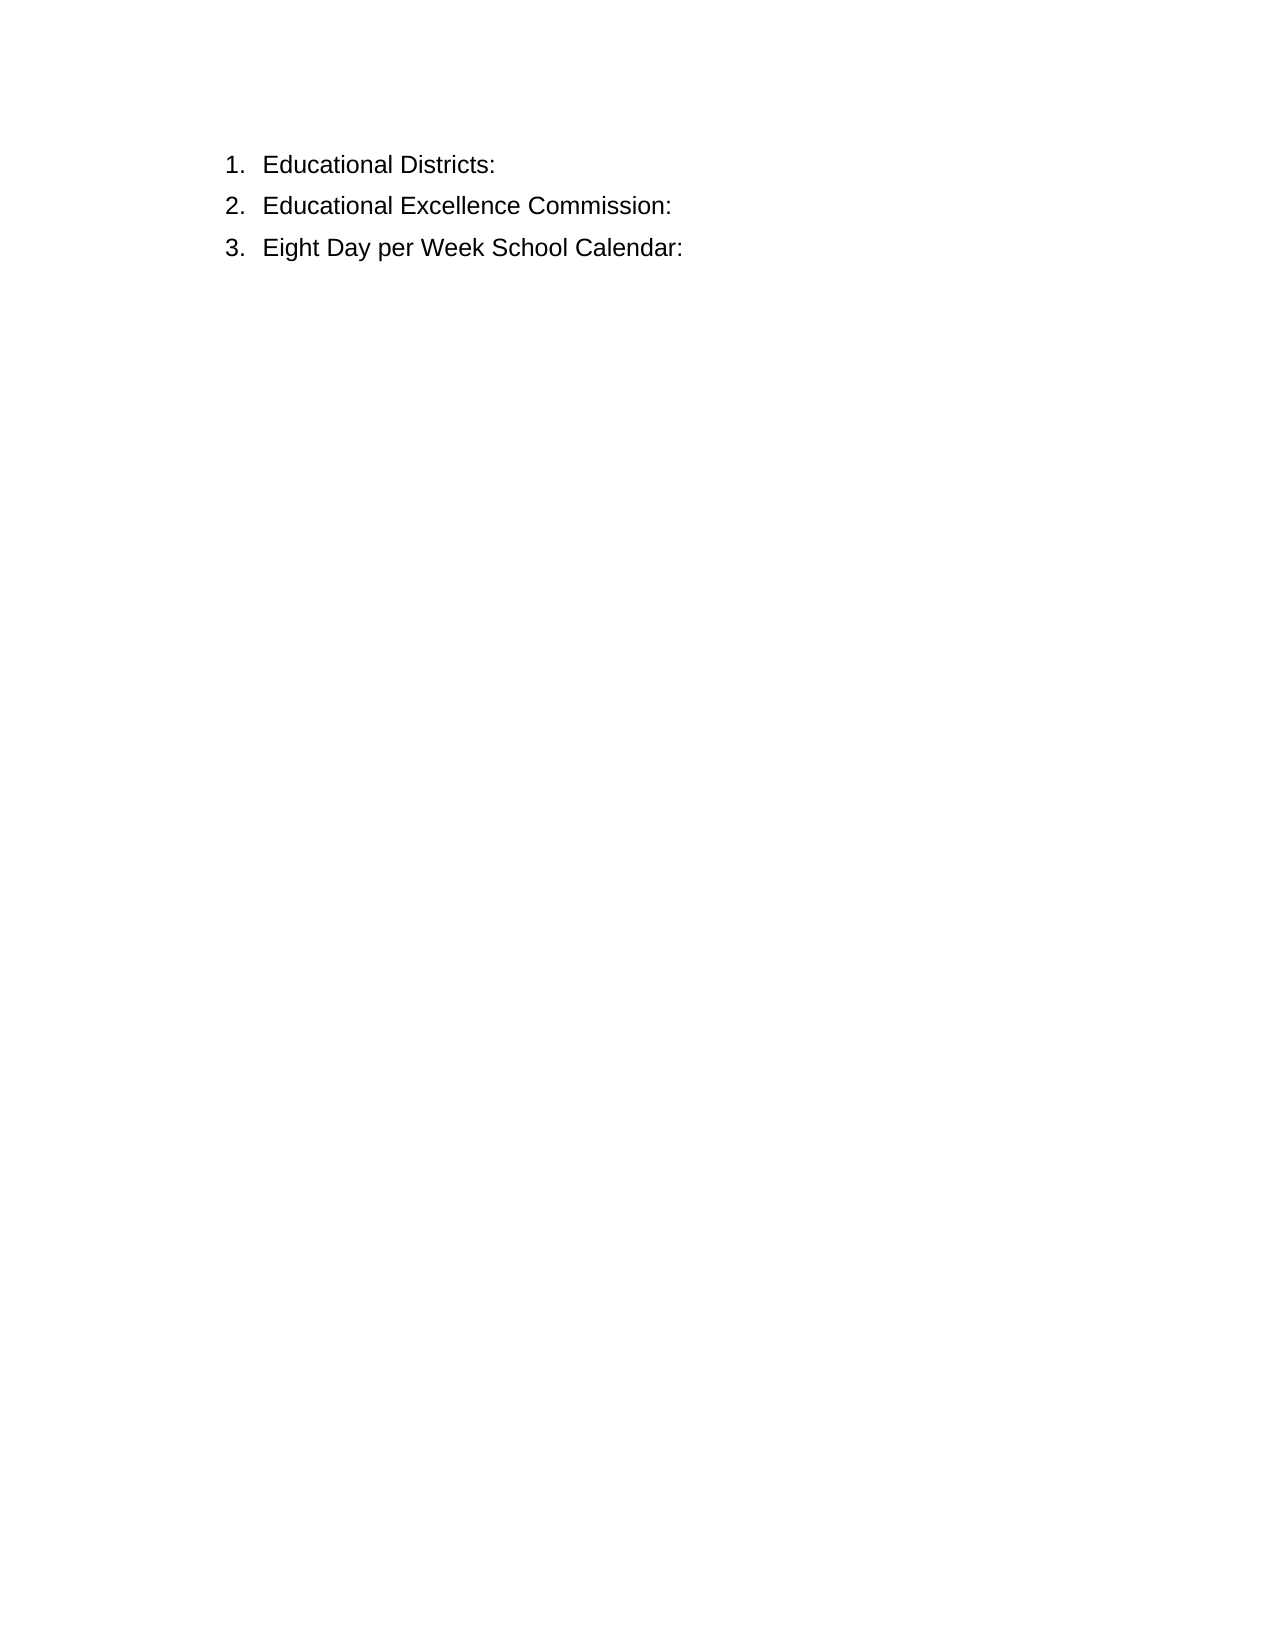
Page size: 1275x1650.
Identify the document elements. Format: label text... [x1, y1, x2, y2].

list Eight Day per Week School Calendar: [225, 232, 1125, 261]
list Educational Excellence Commission: [225, 191, 1125, 220]
list Educational Districts: [225, 150, 1125, 179]
